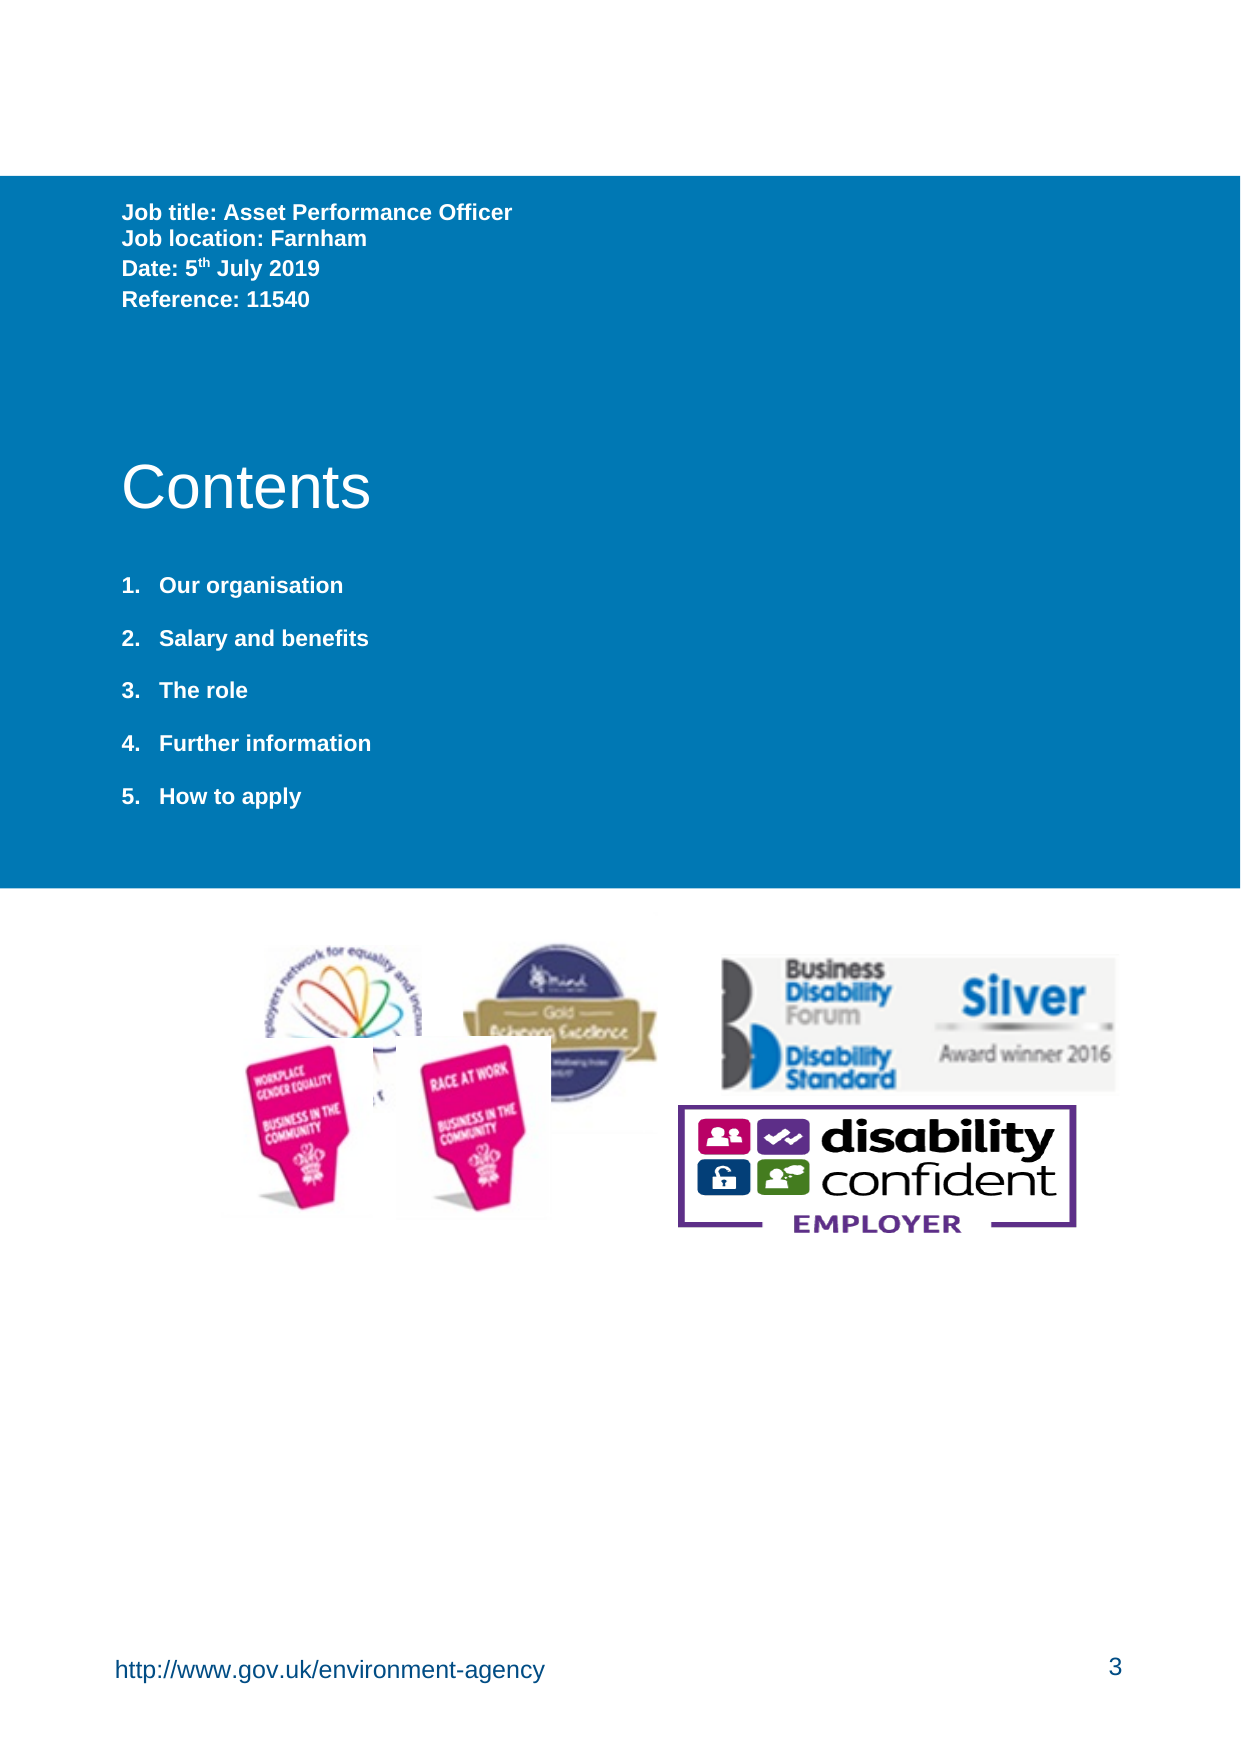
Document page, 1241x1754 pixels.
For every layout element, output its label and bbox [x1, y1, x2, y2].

picture [219, 912, 657, 1217]
picture [675, 1105, 1076, 1240]
picture [719, 954, 1118, 1095]
